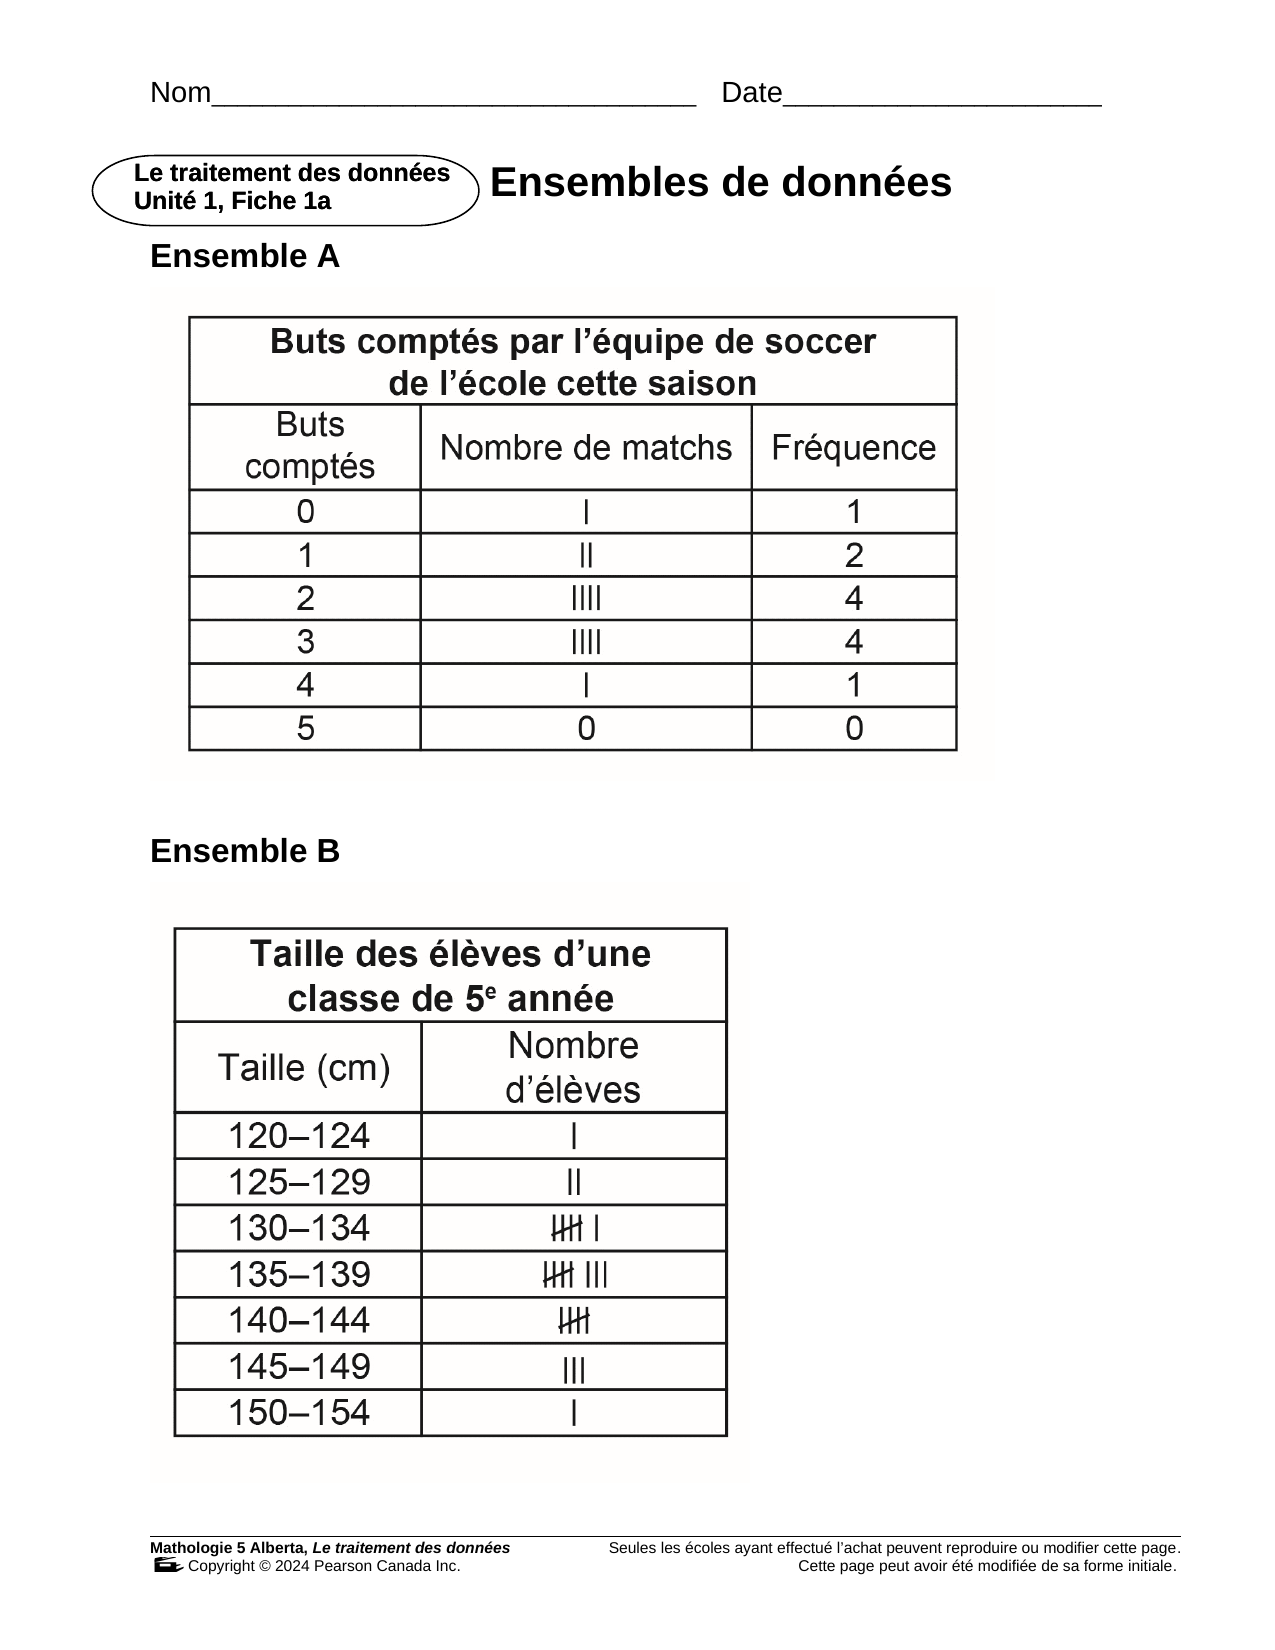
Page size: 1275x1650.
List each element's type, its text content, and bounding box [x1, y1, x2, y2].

text Ensemble B [150, 831, 1181, 870]
picture [150, 287, 995, 781]
picture [154, 1557, 184, 1572]
text Ensemble A [150, 236, 1181, 275]
picture [150, 882, 750, 1483]
